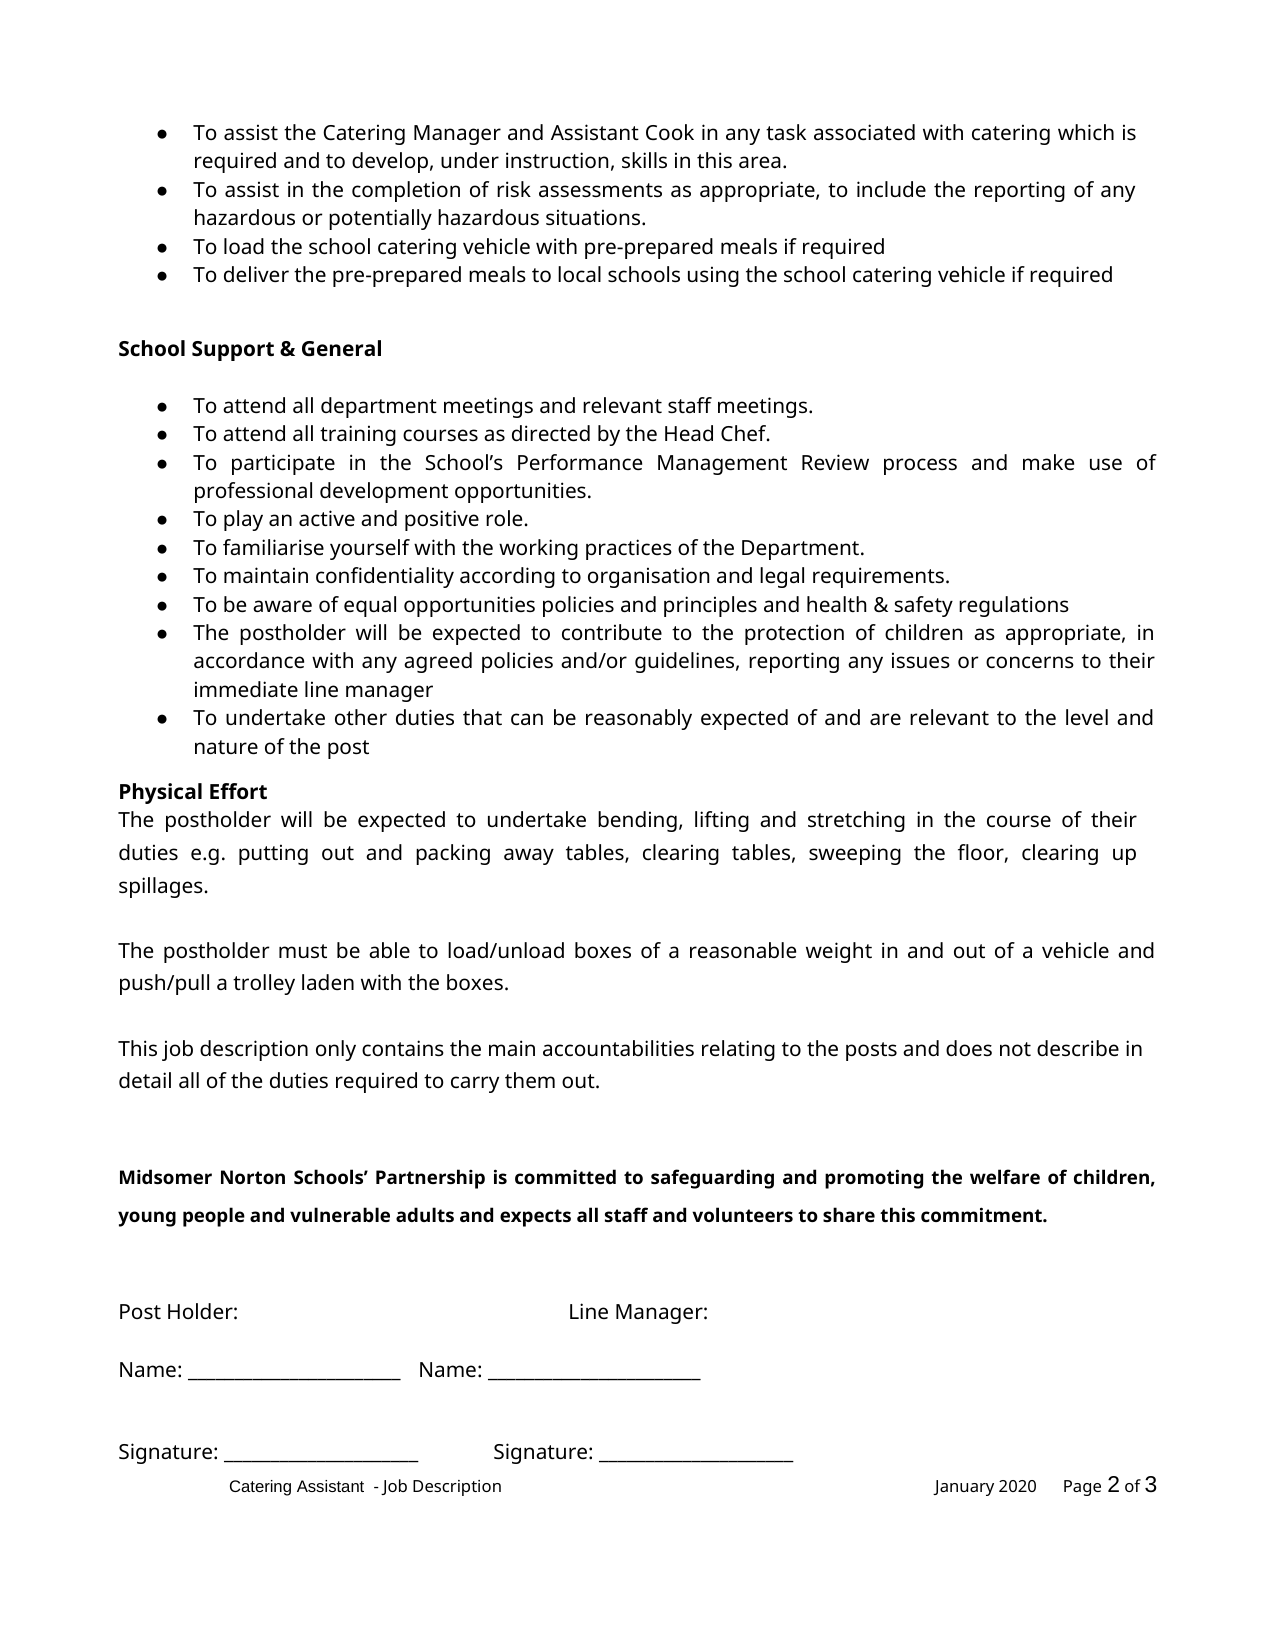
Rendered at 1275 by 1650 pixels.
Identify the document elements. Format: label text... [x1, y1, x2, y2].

list To deliver the pre-prepared meals to local schools using the school catering vehicle if required [156, 260, 1138, 289]
list The postholder will be expected to contribute to the protection of children as appropriate, in accordance with any agreed policies and/or guidelines, reporting any issues or concerns to their immediate line manager [156, 618, 1157, 703]
text The postholder will be expected to undertake bending, lifting and stretching in the course of their duties e.g. putting out and packing away tables, clearing tables, sweeping the floor, clearing up spillages. [118, 806, 1138, 899]
subtitle Physical Effort [118, 777, 1157, 806]
list To assist in the completion of risk assessments as appropriate, to include the reporting of any hazardous or potentially hazardous situations. [156, 175, 1138, 232]
list To play an active and positive role. [156, 504, 1157, 533]
list To participate in the School’s Performance Management Review process and make use of professional development opportunities. [156, 448, 1157, 504]
text Midsomer Norton Schools’ Partnership is committed to safeguarding and promoting the welfare of children, young people and vulnerable adults and expects all staff and volunteers to share this commitment. [118, 1164, 1157, 1228]
text Name: _______________________ Name: _______________________ [118, 1355, 1157, 1383]
text The postholder must be able to load/unload boxes of a reasonable weight in and out of a vehicle and push/pull a trolley laden with the boxes. [118, 936, 1157, 997]
subtitle School Support & General [118, 334, 1157, 362]
list To maintain confidentiality according to organisation and legal requirements. [156, 561, 1157, 590]
text Signature: _____________________ Signature: _____________________ [118, 1437, 1157, 1465]
list To familiarise yourself with the working practices of the Department. [156, 533, 1157, 561]
list To assist the Catering Manager and Assistant Cook in any task associated with catering which is required and to develop, under instruction, skills in this area. [156, 118, 1138, 175]
list To undertake other duties that can be reasonably expected of and are relevant to the level and nature of the post [156, 703, 1157, 760]
list To attend all department meetings and relevant staff meetings. [156, 391, 1157, 419]
list To be aware of equal opportunities policies and principles and health & safety regulations [156, 590, 1157, 618]
list To attend all training courses as directed by the Head Chef. [156, 419, 1157, 448]
list To load the school catering vehicle with pre-prepared meals if required [156, 232, 1138, 260]
text Post Holder: Line Manager: [118, 1297, 1157, 1326]
text This job description only contains the main accountabilities relating to the posts and does not describe in detail all of the duties required to carry them out. [118, 1034, 1157, 1095]
